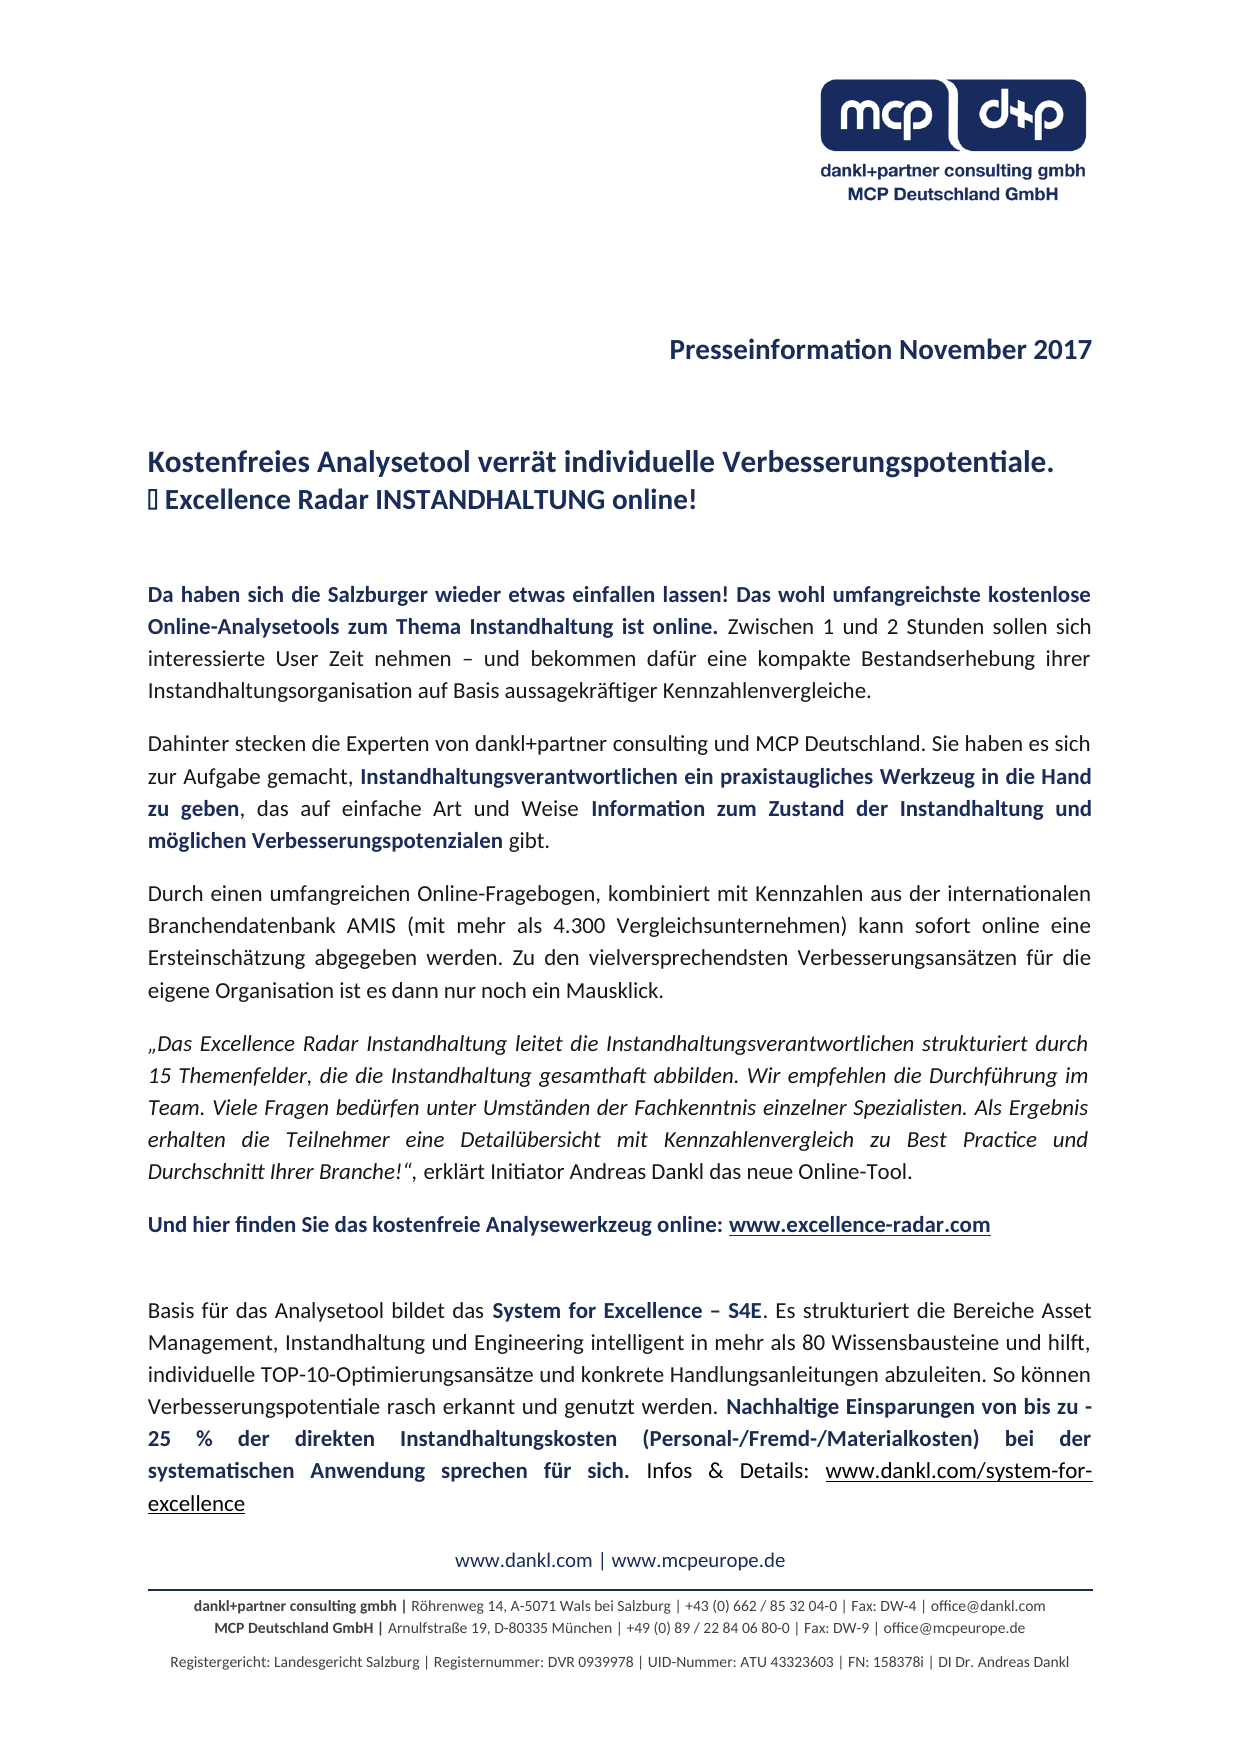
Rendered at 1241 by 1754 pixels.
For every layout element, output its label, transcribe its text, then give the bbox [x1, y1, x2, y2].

text Dahinter stecken die Experten von dankl+partner consulting und MCP Deutschland. Sie haben es sich zur Aufgabe gemacht, Instandhaltungsverantwortlichen ein praxistaugliches Werkzeug in die Hand zu geben, das auf einfache Art und Weise Information zum Zustand der Instandhaltung und möglichen Verbesserungspotenzialen gibt. [148, 729, 1092, 854]
text Und hier finden Sie das kostenfreie Analysewerkzeug online: www.excellence-radar.com [148, 1211, 1092, 1238]
picture [811, 73, 1093, 206]
text Excellence Radar INSTANDHALTUNG online! [148, 481, 1092, 516]
text Da haben sich die Salzburger wieder etwas einfallen lassen! Das wohl umfangreichste kostenlose Online-Analysetools zum Thema Instandhaltung ist online. Zwischen 1 und 2 Stunden sollen sich interessierte User Zeit nehmen – und bekommen dafür eine kompakte Bestandserhebung ihrer Instandhaltungsorganisation auf Basis aussagekräftiger Kennzahlenvergleiche. [148, 580, 1092, 704]
text Presseinformation November 2017 [148, 331, 1092, 366]
text „Das Excellence Radar Instandhaltung leitet die Instandhaltungsverantwortlichen strukturiert durch 15 Themenfelder, die die Instandhaltung gesamthaft abbilden. Wir empfehlen die Durchführung im Team. Viele Fragen bedürfen unter Umständen der Fachkenntnis einzelner Spezialisten. Als Ergebnis erhalten die Teilnehmer eine Detailübersicht mit Kennzahlenvergleich zu Best Practice und Durchschnitt Ihrer Branche!“, erklärt Initiator Andreas Dankl das neue Online-Tool. [148, 1029, 1092, 1186]
text Basis für das Analysetool bildet das System for Excellence – S4E. Es strukturiert die Bereiche Asset Management, Instandhaltung und Engineering intelligent in mehr als 80 Wissensbausteine und hilft, individuelle TOP-10-Optimierungsansätze und konkrete Handlungsanleitungen abzuleiten. So können Verbesserungspotentiale rasch erkannt und genutzt werden. Nachhaltige Einsparungen von bis zu -25 % der direkten Instandhaltungskosten (Personal-/Fremd-/Materialkosten) bei der systematischen Anwendung sprechen für sich. Infos & Details: www.dankl.com/system-for-excellence [148, 1296, 1092, 1517]
text Durch einen umfangreichen Online-Fragebogen, kombiniert mit Kennzahlen aus der internationalen Branchendatenbank AMIS (mit mehr als 4.300 Vergleichsunternehmen) kann sofort online eine Ersteinschätzung abgegeben werden. Zu den vielversprechendsten Verbesserungsansätzen für die eigene Organisation ist es dann nur noch ein Mausklick. [148, 879, 1092, 1004]
text Kostenfreies Analysetool verrät individuelle Verbesserungspotentiale. [148, 443, 1092, 481]
